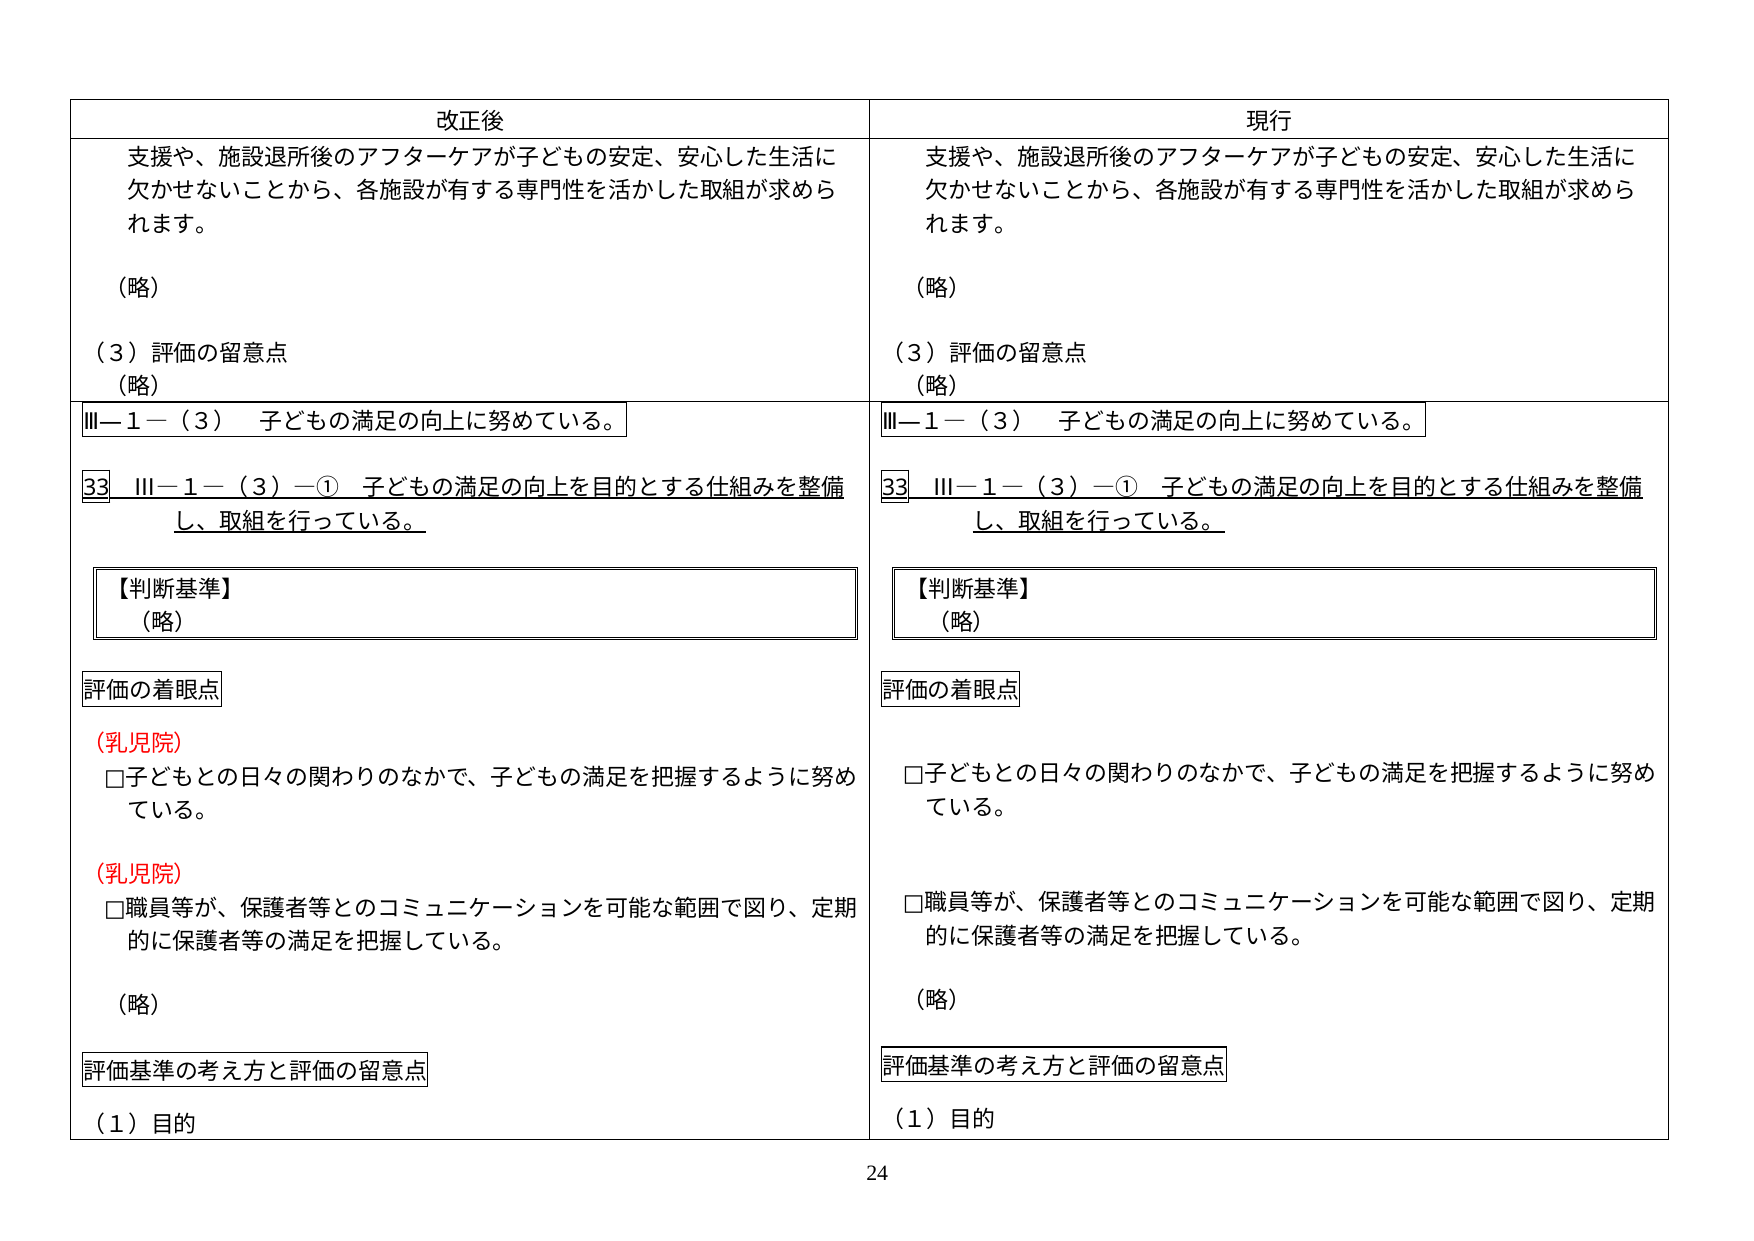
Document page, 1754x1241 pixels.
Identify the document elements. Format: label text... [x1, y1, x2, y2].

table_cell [71, 139, 869, 401]
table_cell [870, 139, 1668, 401]
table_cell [870, 402, 1668, 1139]
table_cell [71, 402, 869, 1139]
table_header 改正後 [71, 100, 869, 138]
table_header 現行 [870, 100, 1668, 138]
